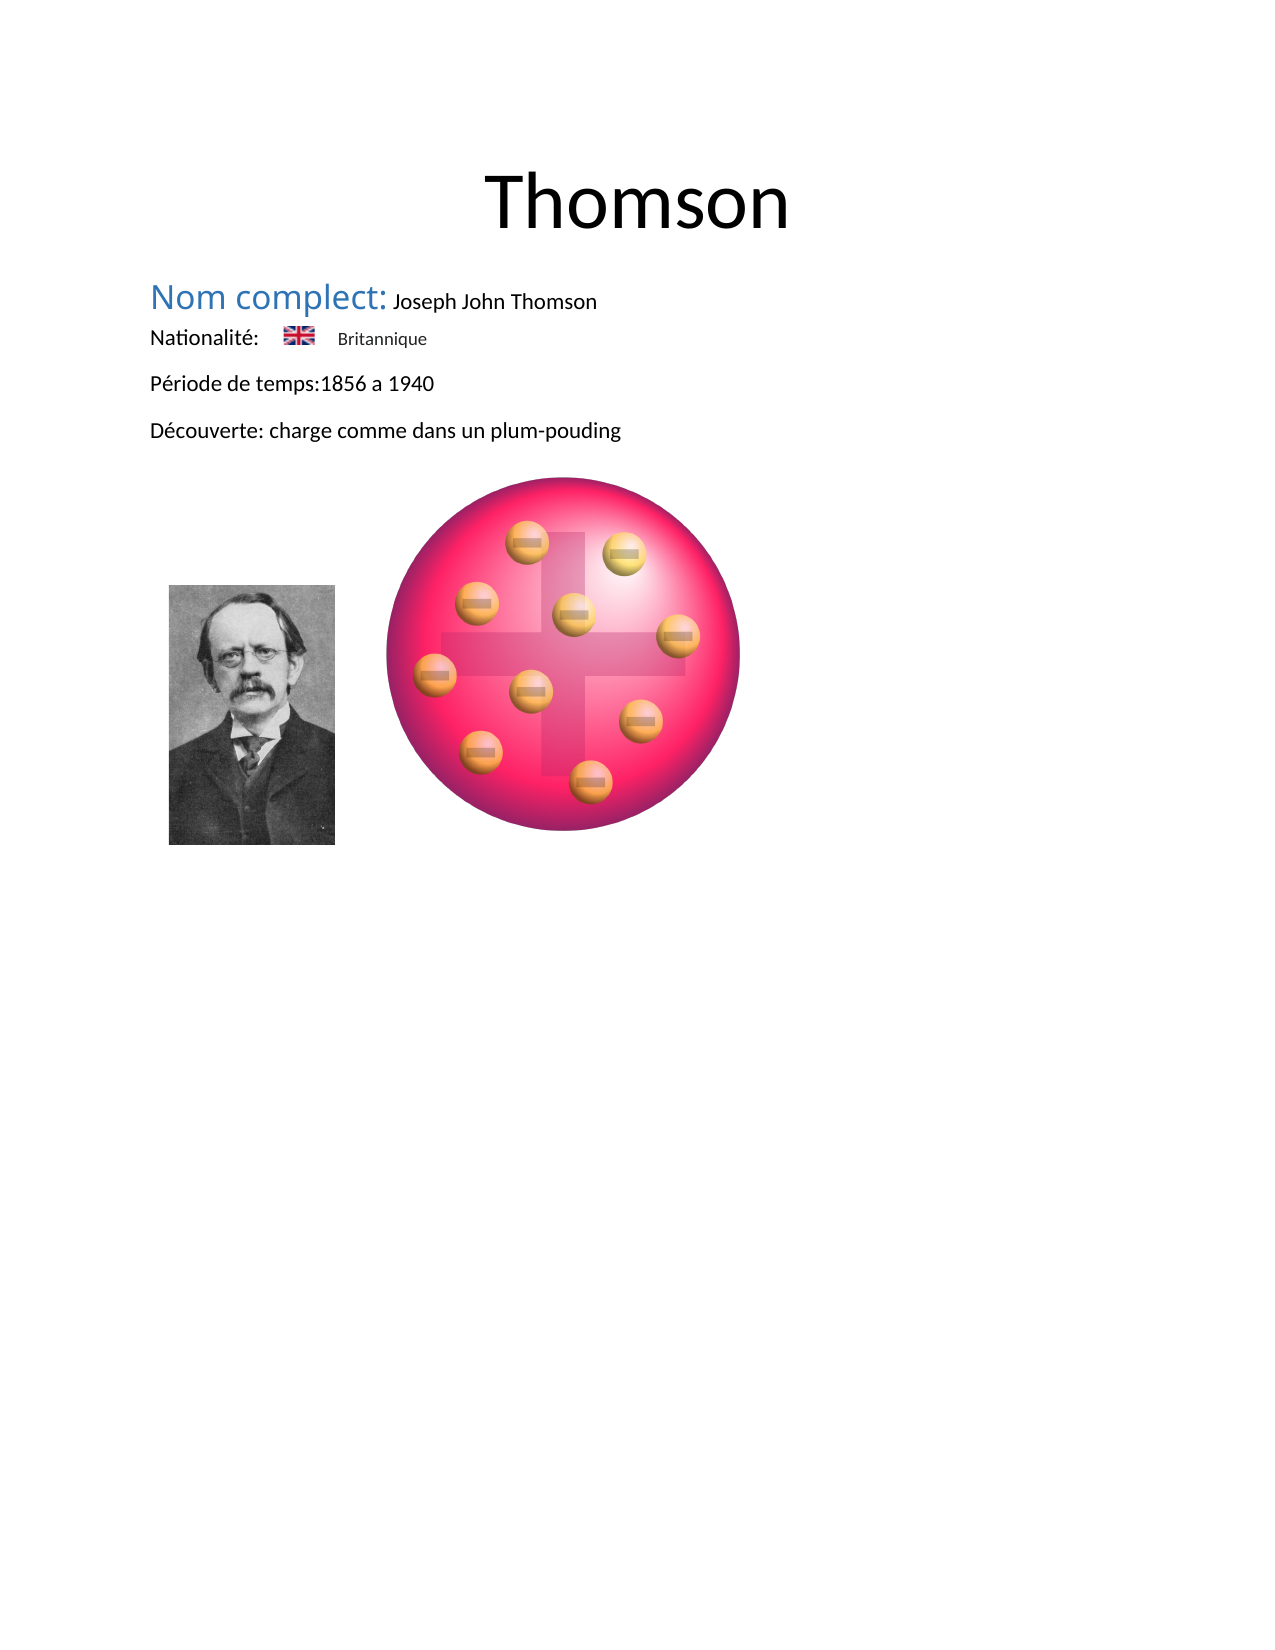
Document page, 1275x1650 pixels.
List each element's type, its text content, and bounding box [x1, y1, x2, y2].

subtitle Nom complect: Joseph John Thomson [150, 274, 1125, 319]
text Période de temps:1856 a 1940 [150, 369, 1125, 398]
text Découverte: charge comme dans un plum-pouding [150, 416, 1125, 444]
text Thomson [150, 150, 1125, 249]
text Nationalité: Britannique [150, 323, 1125, 351]
